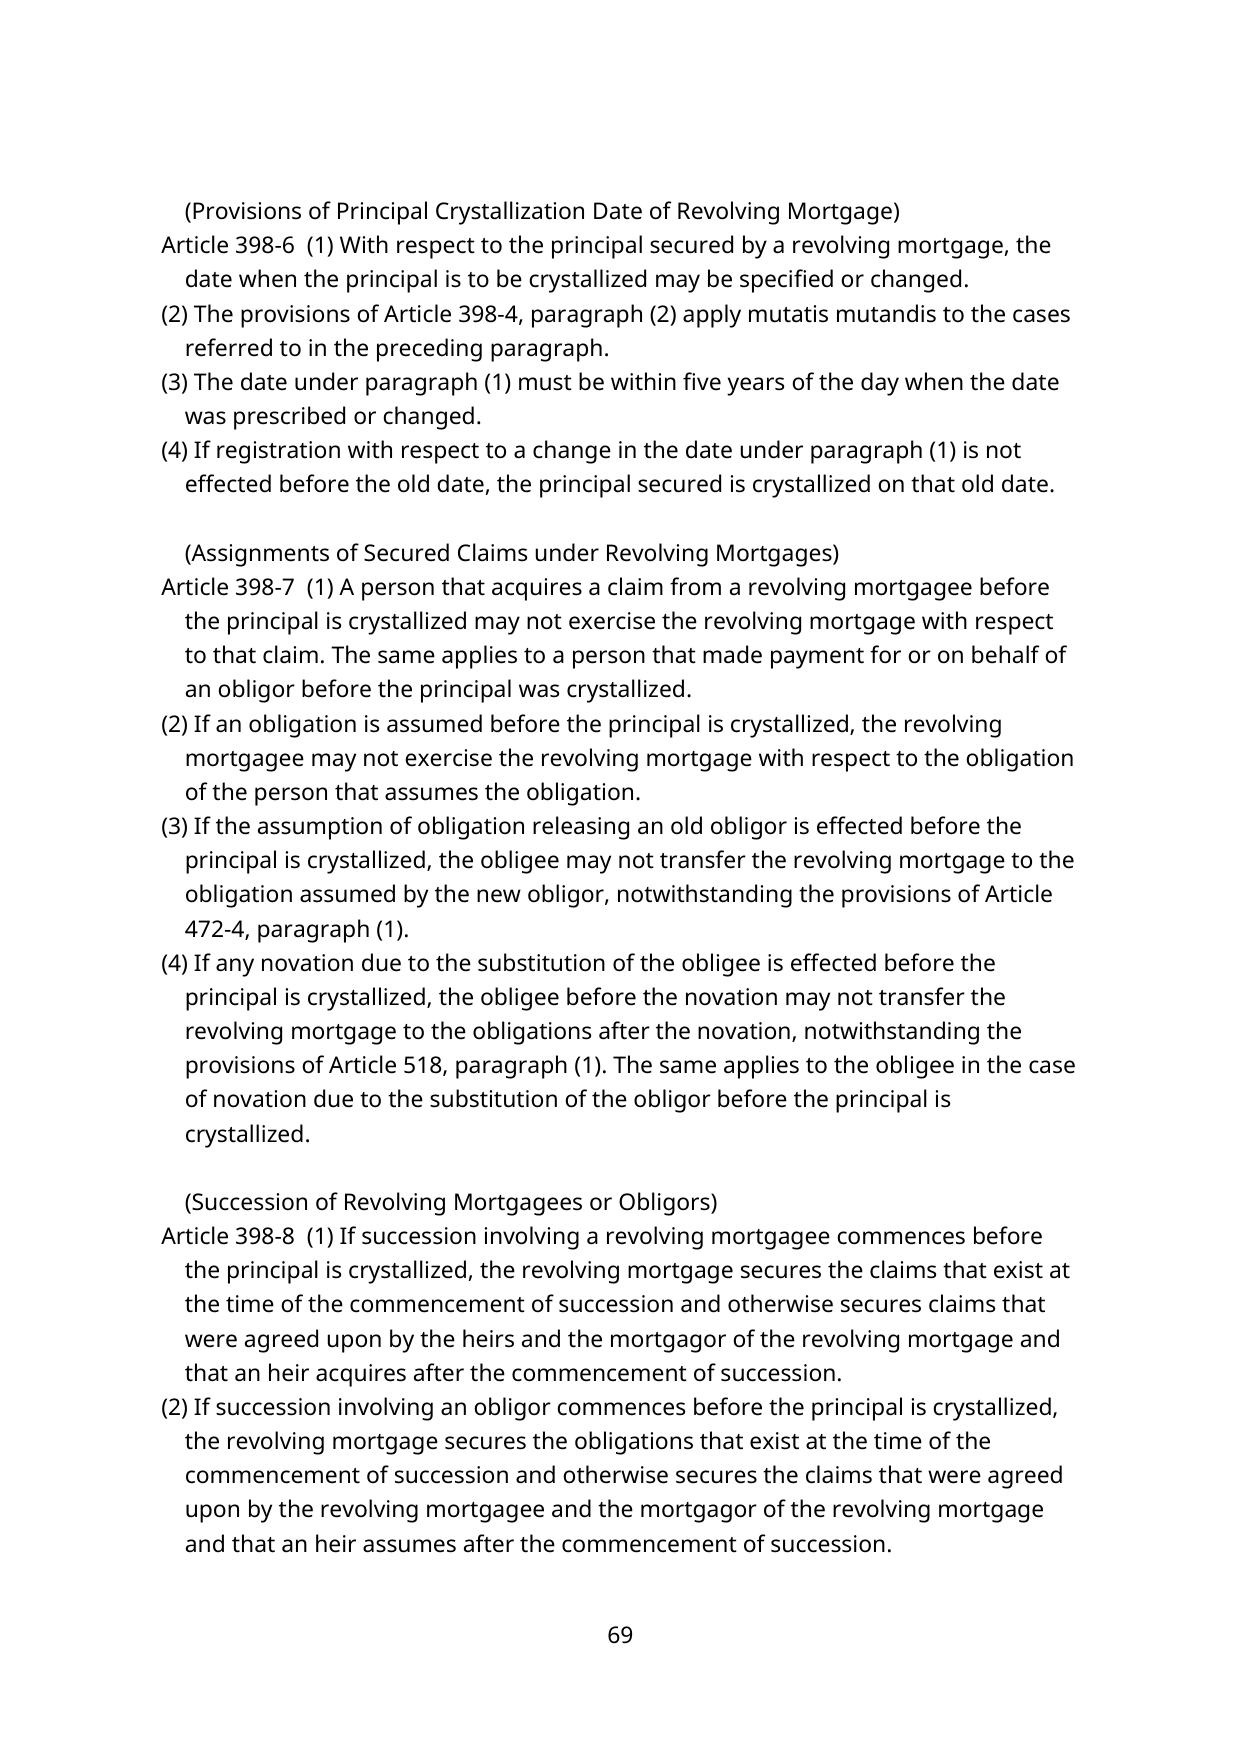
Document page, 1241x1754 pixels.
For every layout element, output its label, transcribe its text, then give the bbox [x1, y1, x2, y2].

text Article 398-7 (1) A person that acquires a claim from a revolving mortgagee before the principal is crystallized may not exercise the revolving mortgage with respect to that claim. The same applies to a person that made payment for or on behalf of an obligor before the principal was crystallized. [161, 569, 1079, 706]
text (3) The date under paragraph (1) must be within five years of the day when the date was prescribed or changed. [161, 364, 1079, 433]
text (3) If the assumption of obligation releasing an old obligor is effected before the principal is crystallized, the obligee may not transfer the revolving mortgage to the obligation assumed by the new obligor, notwithstanding the provisions of Article 472-4, paragraph (1). [161, 809, 1079, 945]
text (2) The provisions of Article 398-4, paragraph (2) apply mutatis mutandis to the cases referred to in the preceding paragraph. [161, 296, 1079, 364]
text (4) If registration with respect to a change in the date under paragraph (1) is not effected before the old date, the principal secured is crystallized on that old date. [161, 433, 1079, 501]
text (Provisions of Principal Crystallization Date of Revolving Mortgage) [184, 194, 1079, 228]
text (2) If an obligation is assumed before the principal is crystallized, the revolving mortgagee may not exercise the revolving mortgage with respect to the obligation of the person that assumes the obligation. [161, 706, 1079, 809]
text Article 398-6 (1) With respect to the principal secured by a revolving mortgage, the date when the principal is to be crystallized may be specified or changed. [161, 228, 1079, 296]
text (Succession of Revolving Mortgagees or Obligors) [184, 1184, 1079, 1219]
text Article 398-8 (1) If succession involving a revolving mortgagee commences before the principal is crystallized, the revolving mortgage secures the claims that exist at the time of the commencement of succession and otherwise secures claims that were agreed upon by the heirs and the mortgagor of the revolving mortgage and that an heir acquires after the commencement of succession. [161, 1219, 1079, 1389]
text (Assignments of Secured Claims under Revolving Mortgages) [184, 535, 1079, 569]
text (4) If any novation due to the substitution of the obligee is effected before the principal is crystallized, the obligee before the novation may not transfer the revolving mortgage to the obligations after the novation, notwithstanding the provisions of Article 518, paragraph (1). The same applies to the obligee in the case of novation due to the substitution of the obligor before the principal is crystallized. [161, 945, 1079, 1150]
text (2) If succession involving an obligor commences before the principal is crystallized, the revolving mortgage secures the obligations that exist at the time of the commencement of succession and otherwise secures the claims that were agreed upon by the revolving mortgagee and the mortgagor of the revolving mortgage and that an heir assumes after the commencement of succession. [161, 1389, 1079, 1560]
